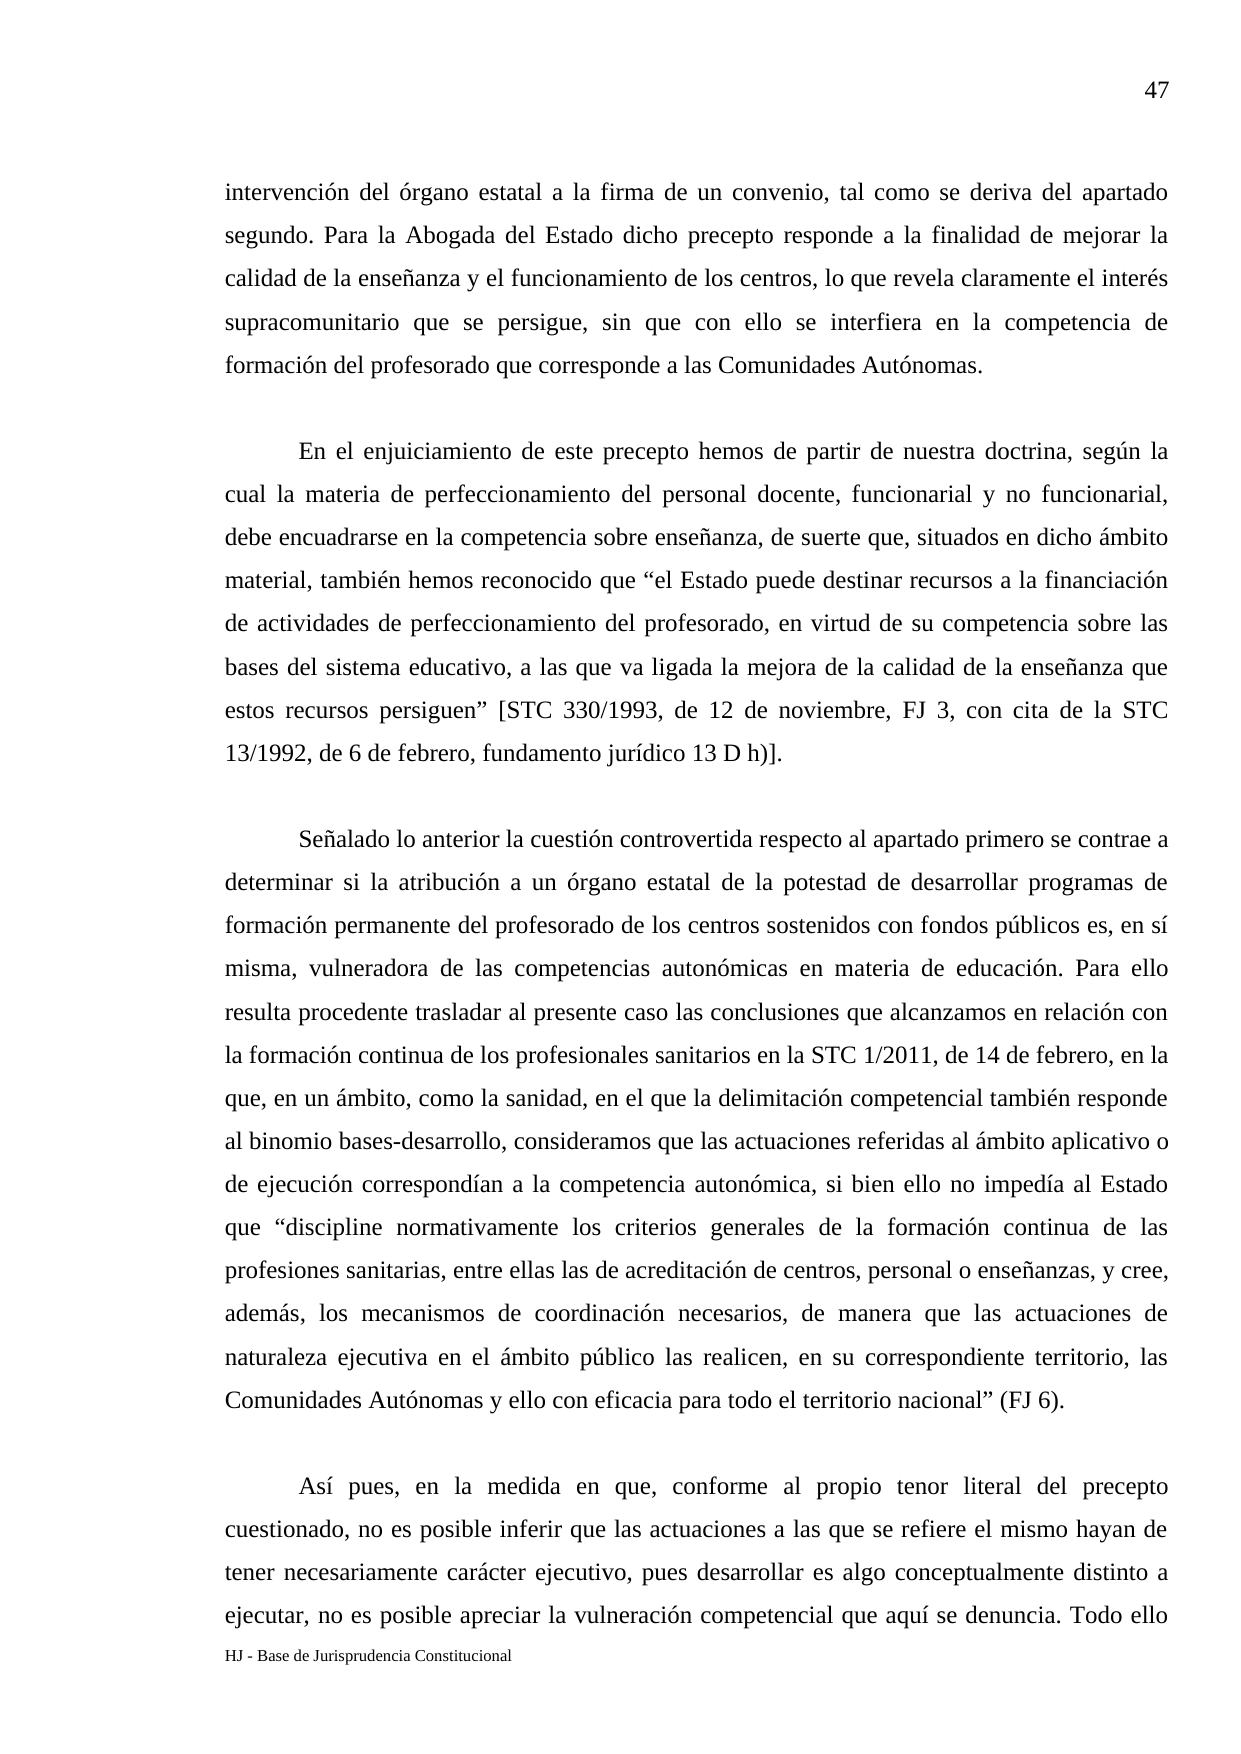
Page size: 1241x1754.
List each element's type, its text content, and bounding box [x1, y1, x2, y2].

text Señalado lo anterior la cuestión controvertida respecto al apartado primero se contrae a determinar si la atribución a un órgano estatal de la potestad de desarrollar programas de formación permanente del profesorado de los centros sostenidos con fondos públicos es, en sí misma, vulneradora de las competencias autonómicas en materia de educación. Para ello resulta procedente trasladar al presente caso las conclusiones que alcanzamos en relación con la formación continua de los profesionales sanitarios en la STC 1/2011, de 14 de febrero, en la que, en un ámbito, como la sanidad, en el que la delimitación competencial también responde al binomio bases-desarrollo, consideramos que las actuaciones referidas al ámbito aplicativo o de ejecución correspondían a la competencia autonómica, si bien ello no impedía al Estado que “discipline normativamente los criterios generales de la formación continua de las profesiones sanitarias, entre ellas las de acreditación de centros, personal o enseñanzas, y cree, además, los mecanismos de coordinación necesarios, de manera que las actuaciones de naturaleza ejecutiva en el ámbito público las realicen, en su correspondiente territorio, las Comunidades Autónomas y ello con eficacia para todo el territorio nacional” (FJ 6). [224, 824, 1169, 1413]
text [224, 1471, 1169, 1629]
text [224, 177, 1169, 378]
text En el enjuiciamiento de este precepto hemos de partir de nuestra doctrina, según la cual la materia de perfeccionamiento del personal docente, funcionarial y no funcionarial, debe encuadrarse en la competencia sobre enseñanza, de suerte que, situados en dicho ámbito material, también hemos reconocido que “el Estado puede destinar recursos a la financiación de actividades de perfeccionamiento del profesorado, en virtud de su competencia sobre las bases del sistema educativo, a las que va ligada la mejora de la calidad de la enseñanza que estos recursos persiguen” [STC 330/1993, de 12 de noviembre, FJ 3, con cita de la STC 13/1992, de 6 de febrero, fundamento jurídico 13 D h)]. [224, 436, 1169, 767]
